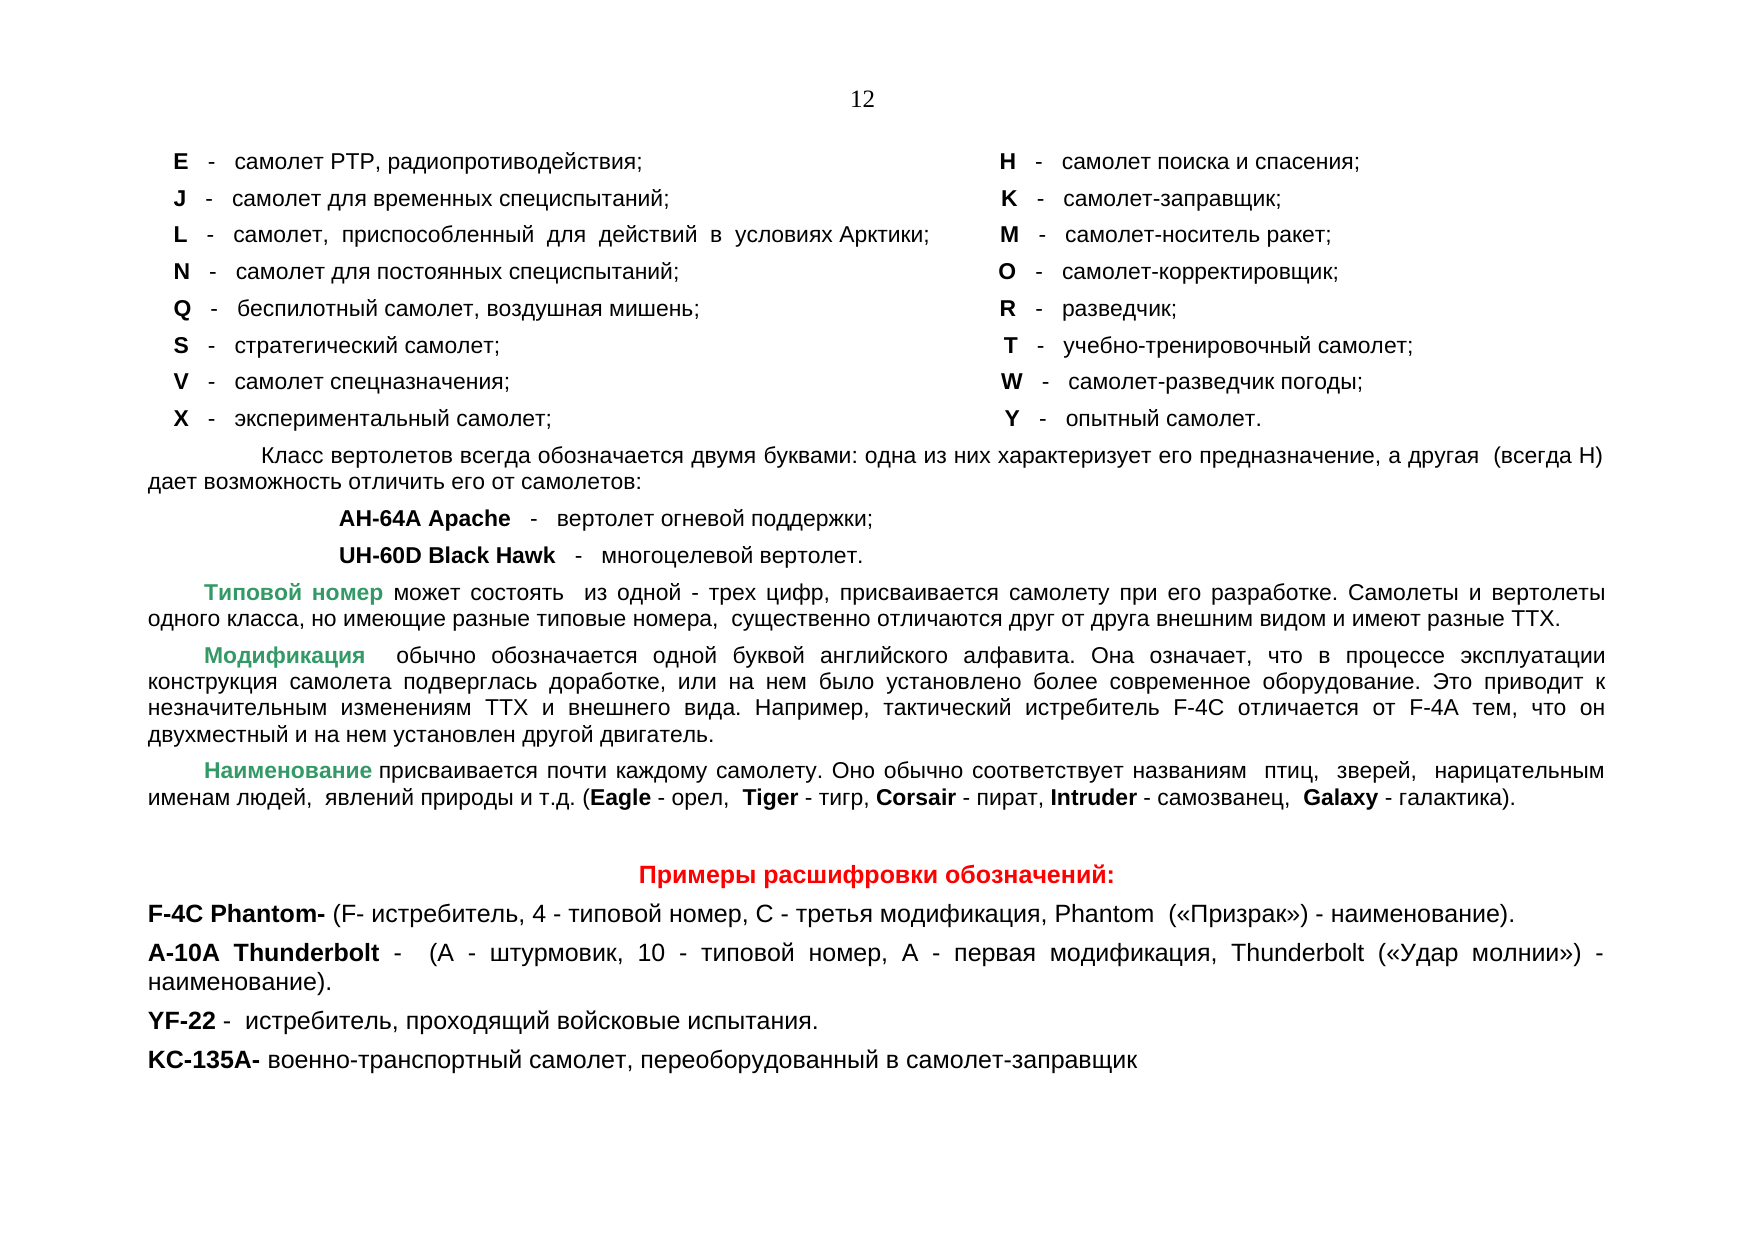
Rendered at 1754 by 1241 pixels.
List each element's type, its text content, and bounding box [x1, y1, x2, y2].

text E - самолет РТР, радиопротиводействия; H - самолет поиска и спасения; [148, 148, 1606, 174]
text A-10A Thunderbolt - (A - штурмовик, 10 - типовой номер, A - первая модификация, Thunderbolt («Удар молнии») - наименование). [148, 938, 1606, 996]
text F-4C Phantom- (F- истребитель, 4 - типовой номер, C - третья модификация, Phantom («Призрак») - наименование). [148, 899, 1606, 928]
text UH-60D Black Hawk - многоцелевой вертолет. [148, 542, 1606, 568]
text J - самолет для временных специспытаний; K - самолет-заправщик; [148, 184, 1606, 211]
text KC-135A- военно-транспортный самолет, переоборудованный в самолет-заправщик [148, 1045, 1621, 1074]
text YF-22 - истребитель, проходящий войсковые испытания. [148, 1006, 1606, 1035]
text S - стратегический самолет; T - учебно-тренировочный самолет; [148, 332, 1606, 358]
text X - экспериментальный самолет; Y - опытный самолет. [148, 405, 1606, 431]
text Типовой номер может состоять из одной - трех цифр, присваивается самолету при его разработке. Самолеты и вертолеты одного класса, но имеющие разные типовые номера, существенно отличаются друг от друга внешним видом и имеют разные ТТХ. [148, 578, 1606, 631]
text Модификация обычно обозначается одной буквой английского алфавита. Она означает, что в процессе эксплуатации конструкция самолета подверглась доработке, или на нем было установлено более современное оборудование. Это приводит к незначительным изменениям ТТХ и внешнего вида. Например, тактический истребитель F-4C отличается от F-4A тем, что он двухместный и на нем установлен другой двигатель. [148, 642, 1606, 747]
text L - самолет, приспособленный для действий в условиях Арктики; M - самолет-носитель ракет; [148, 221, 1606, 248]
text V - самолет спецназначения; W - самолет-разведчик погоды; [148, 368, 1606, 395]
text N - самолет для постоянных специспытаний; O - самолет-корректировщик; [148, 258, 1606, 284]
text Q - беспилотный самолет, воздушная мишень; R - разведчик; [148, 295, 1606, 321]
text Класс вертолетов всегда обозначается двумя буквами: одна из них характеризует его предназначение, а другая (всегда H) дает возможность отличить его от самолетов: [148, 442, 1606, 494]
text Наименование присваивается почти каждому самолету. Оно обычно соответствует названиям птиц, зверей, нарицательным именам людей, явлений природы и т.д. (Eagle - орел, Tiger - тигр, Corsair - пират, Intruder - самозванец, Galaxy - галактика). [148, 757, 1606, 810]
text Примеры расшифровки обозначений: [148, 860, 1606, 888]
text AH-64A Apache - вертолет огневой поддержки; [148, 505, 1606, 531]
